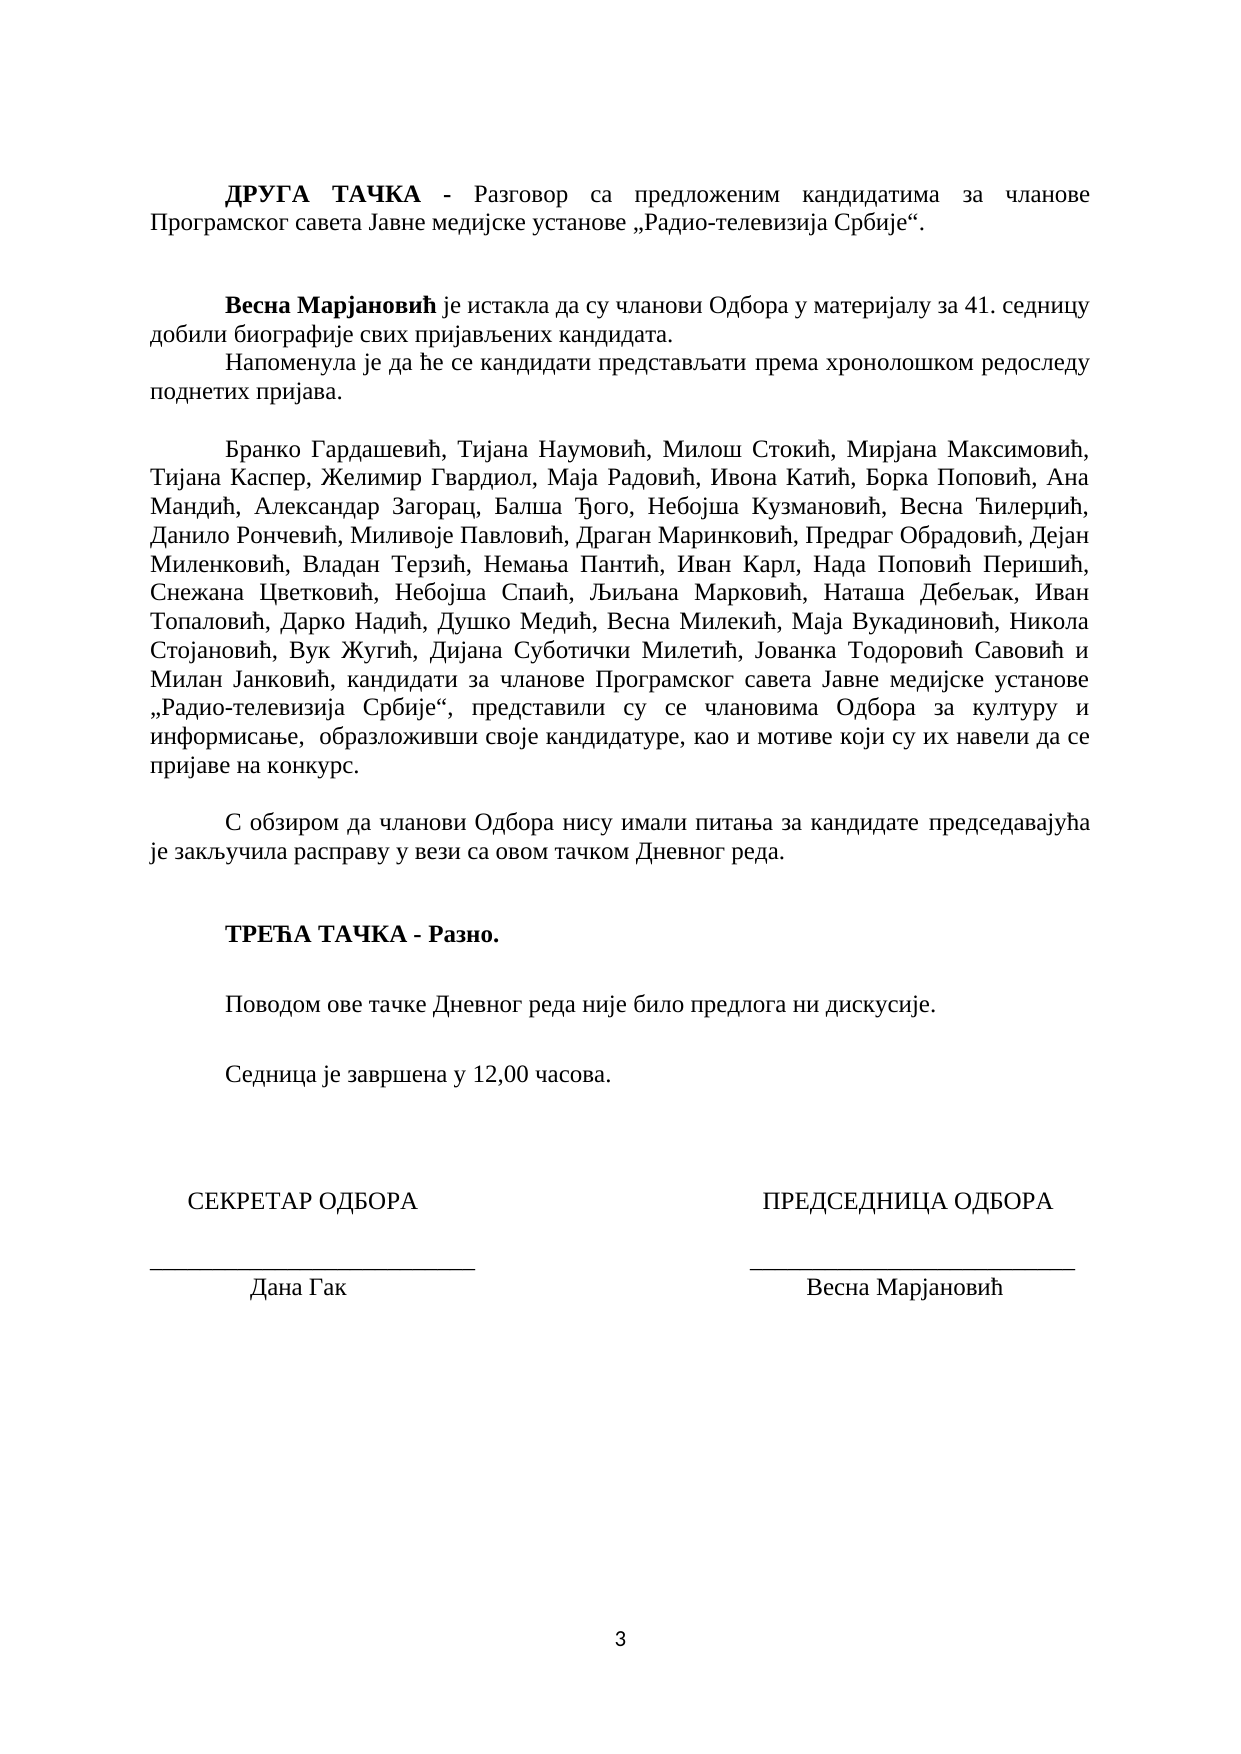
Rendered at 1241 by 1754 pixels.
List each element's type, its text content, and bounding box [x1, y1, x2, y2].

text ТРЕЋА ТАЧКА - Разно. [150, 919, 1090, 947]
text Дана Гак Весна Марјановић [150, 1272, 1090, 1301]
text ДРУГА ТАЧКА - Разговор са предложеним кандидатима за чланове Програмског савета Јавне медијске установе „Радио-телевизија Србије“. [150, 179, 1090, 236]
text Весна Марјановић је истакла да су чланови Одбора у материјалу за 41. седницу добили биографије свих пријављених кандидата. Напоменула је да ће се кандидати представљати према хронолошком редоследу поднетих пријава. [150, 290, 1090, 405]
text СЕКРЕТАР ОДБОРА ПРЕДСЕДНИЦА ОДБОРА [150, 1186, 1090, 1215]
text С обзиром да чланови Одбора нису имали питања за кандидате председавајућа је закључила расправу у вези са овом тачком Дневног реда. [150, 807, 1090, 865]
text Бранко Гардашевић, Тијана Наумовић, Милош Стокић, Мирјана Максимовић, Тијана Каспер, Желимир Гвардиол, Маја Радовић, Ивона Катић, Борка Поповић, Ана Мандић, Александар Загорац, Балша Ђого, Небојша Кузмановић, Весна Ћилерџић, Данило Рончевић, Миливоје Павловић, Драган Маринковић, Предраг Обрадовић, Дејан Миленковић, Владан Терзић, Немања Пантић, Иван Карл, Нада Поповић Перишић, Снежана Цветковић, Небојша Спаић, Љиљана Марковић, Наташа Дебељак, Иван Топаловић, Дарко Надић, Душко Медић, Весна Милекић, Маја Вукадиновић, Никола Стојановић, Вук Жугић, Дијана Суботички Милетић, Јованка Тодоровић Савовић и Милан Јанковић, кандидати за чланове Програмског савета Јавне медијске установе „Радио-телевизија Србије“, представили су се члановима Одбора за културу и информисање, образложивши своје кандидатуре, као и мотиве који су их навели да се пријаве на конкурс. [150, 434, 1090, 779]
text __________________________ __________________________ [150, 1244, 1090, 1272]
text Седница је завршена у 12,00 часова. [150, 1059, 1090, 1087]
text Поводом ове тачке Дневног реда није било предлога ни дискусије. [150, 989, 1090, 1017]
